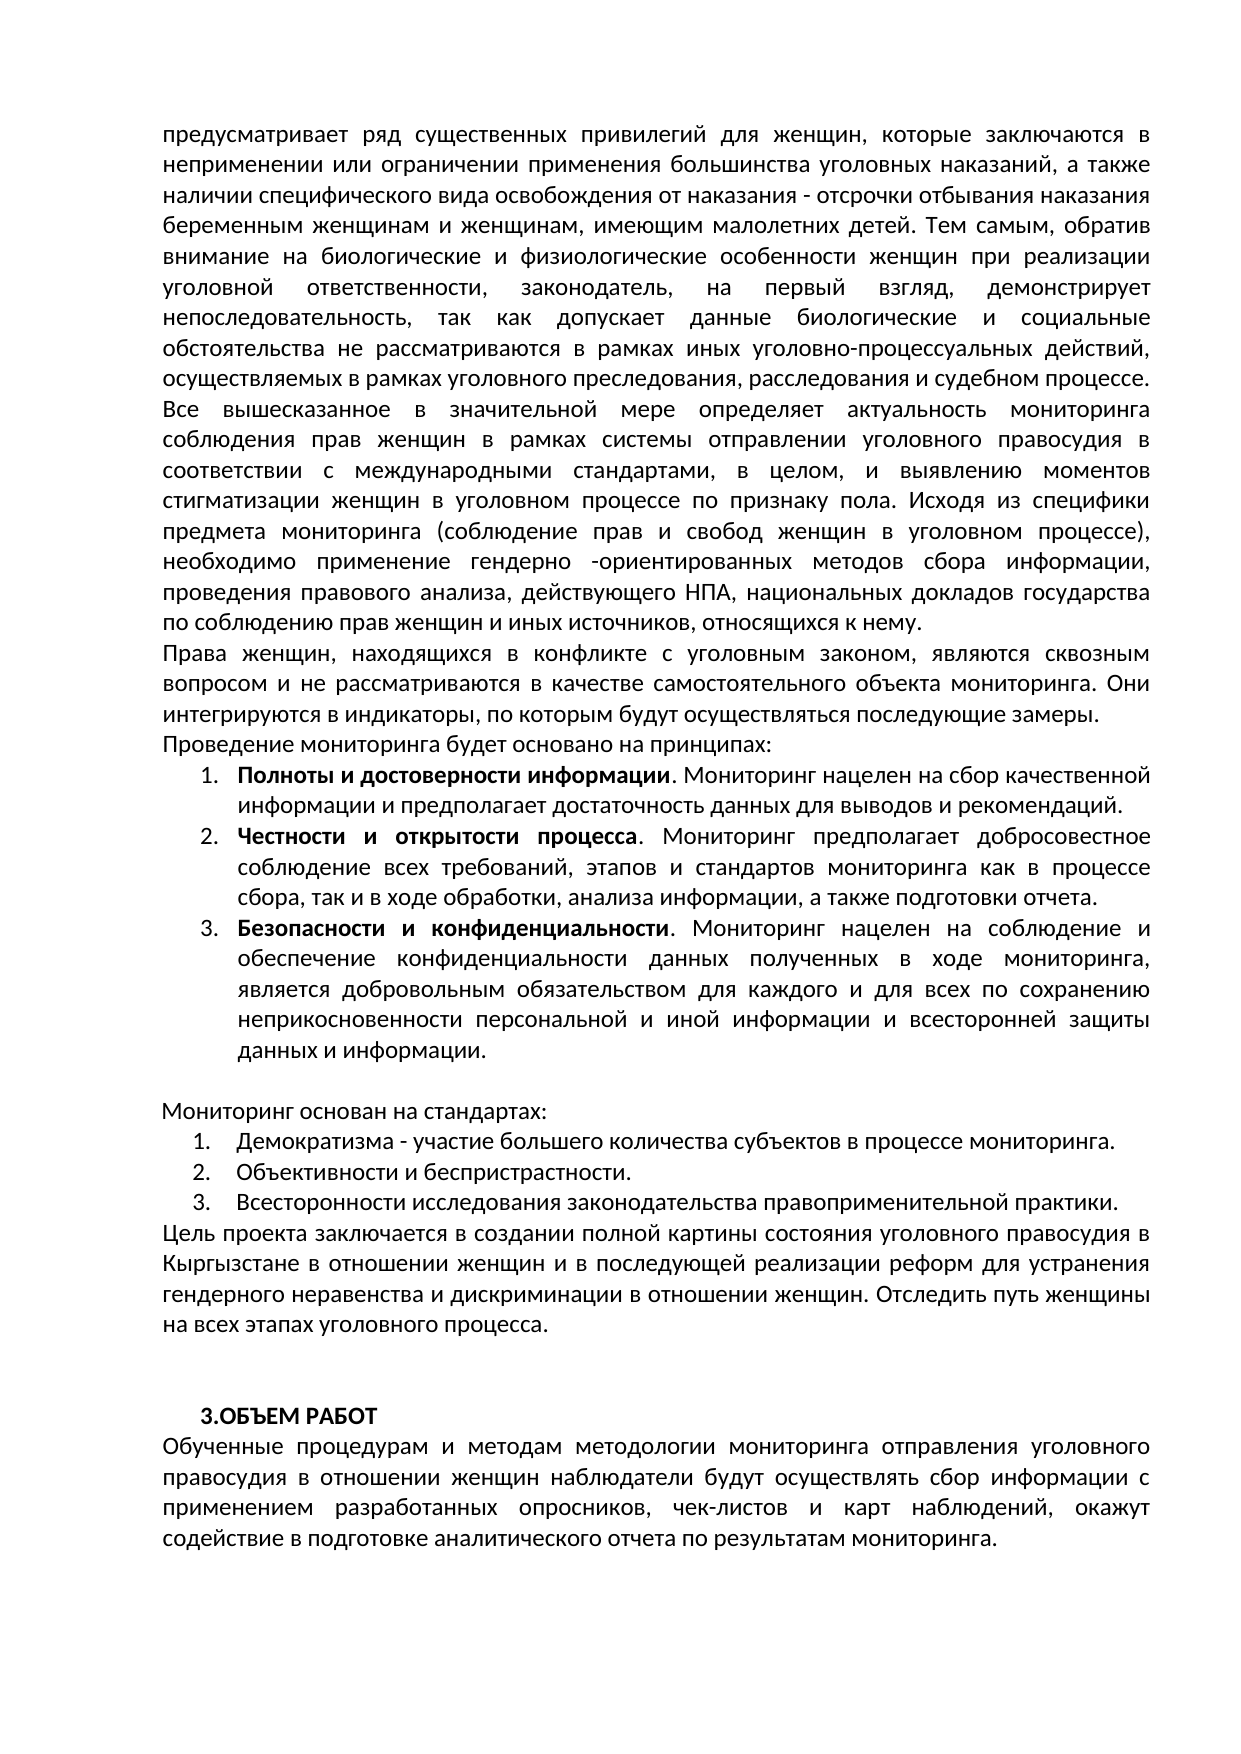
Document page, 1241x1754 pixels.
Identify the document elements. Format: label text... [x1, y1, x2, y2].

text Проведение мониторинга будет основано на принципах: [162, 728, 1152, 759]
text Права женщин, находящихся в конфликте с уголовным законом, являются сквозным вопросом и не рассматриваются в качестве самостоятельного объекта мониторинга. Они интегрируются в индикаторы, по которым будут осуществляться последующие замеры. [162, 637, 1152, 728]
text Цель проекта заключается в создании полной картины состояния уголовного правосудия в Кыргызстане в отношении женщин и в последующей реализации реформ для устранения гендерного неравенства и дискриминации в отношении женщин. Отследить путь женщины на всех этапах уголовного процесса. [162, 1217, 1152, 1339]
list Безопасности и конфиденциальности. Мониторинг нацелен на соблюдение и обеспечение конфиденциальности данных полученных в ходе мониторинга, является добровольным обязательством для каждого и для всех по сохранению неприкосновенности персональной и иной информации и всесторонней защиты данных и информации. [200, 912, 1152, 1064]
list Всесторонности исследования законодательства правоприменительной практики. [192, 1186, 1146, 1217]
text 3.ОБЪЕМ РАБОТ [200, 1400, 1152, 1431]
list Полноты и достоверности информации. Мониторинг нацелен на сбор качественной информации и предполагает достаточность данных для выводов и рекомендаций. [200, 759, 1152, 820]
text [162, 118, 1152, 637]
list Честности и открытости процесса. Мониторинг предполагает добросовестное соблюдение всех требований, этапов и стандартов мониторинга как в процессе сбора, так и в ходе обработки, анализа информации, а также подготовки отчета. [200, 820, 1152, 912]
list Объективности и беспристрастности. [192, 1156, 1146, 1186]
text Обученные процедурам и методам методологии мониторинга отправления уголовного правосудия в отношении женщин наблюдатели будут осуществлять сбор информации с применением разработанных опросников, чек-листов и карт наблюдений, окажут содействие в подготовке аналитического отчета по результатам мониторинга. [162, 1431, 1152, 1553]
list Демократизма - участие большего количества субъектов в процессе мониторинга. [192, 1125, 1146, 1156]
text Мониторинг основан на стандартах: [161, 1095, 1146, 1125]
